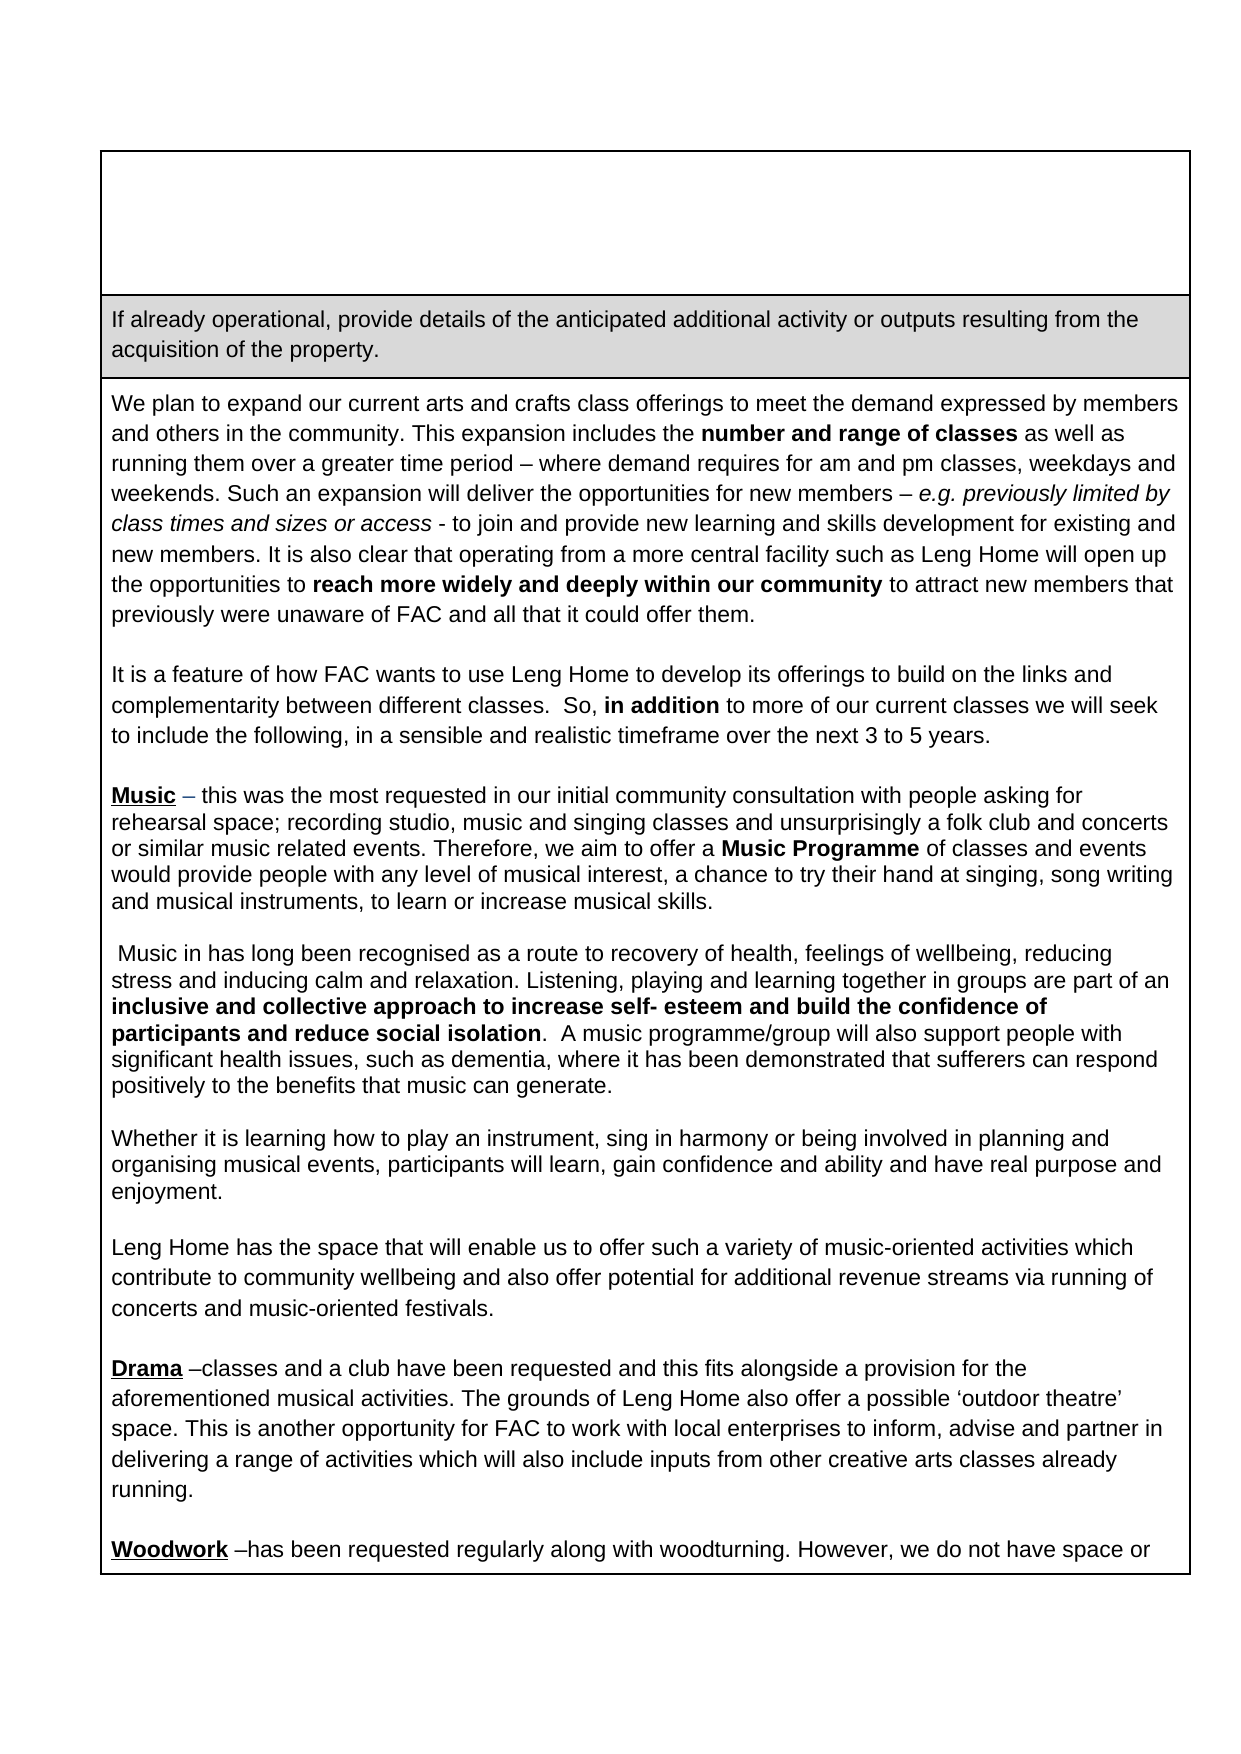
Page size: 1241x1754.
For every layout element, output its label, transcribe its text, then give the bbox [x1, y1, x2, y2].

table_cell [102, 379, 1189, 1573]
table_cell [102, 152, 1189, 294]
table_cell If already operational, provide details of the anticipated additional activity or outputs resulting from the acquisition of the property. [102, 296, 1189, 377]
